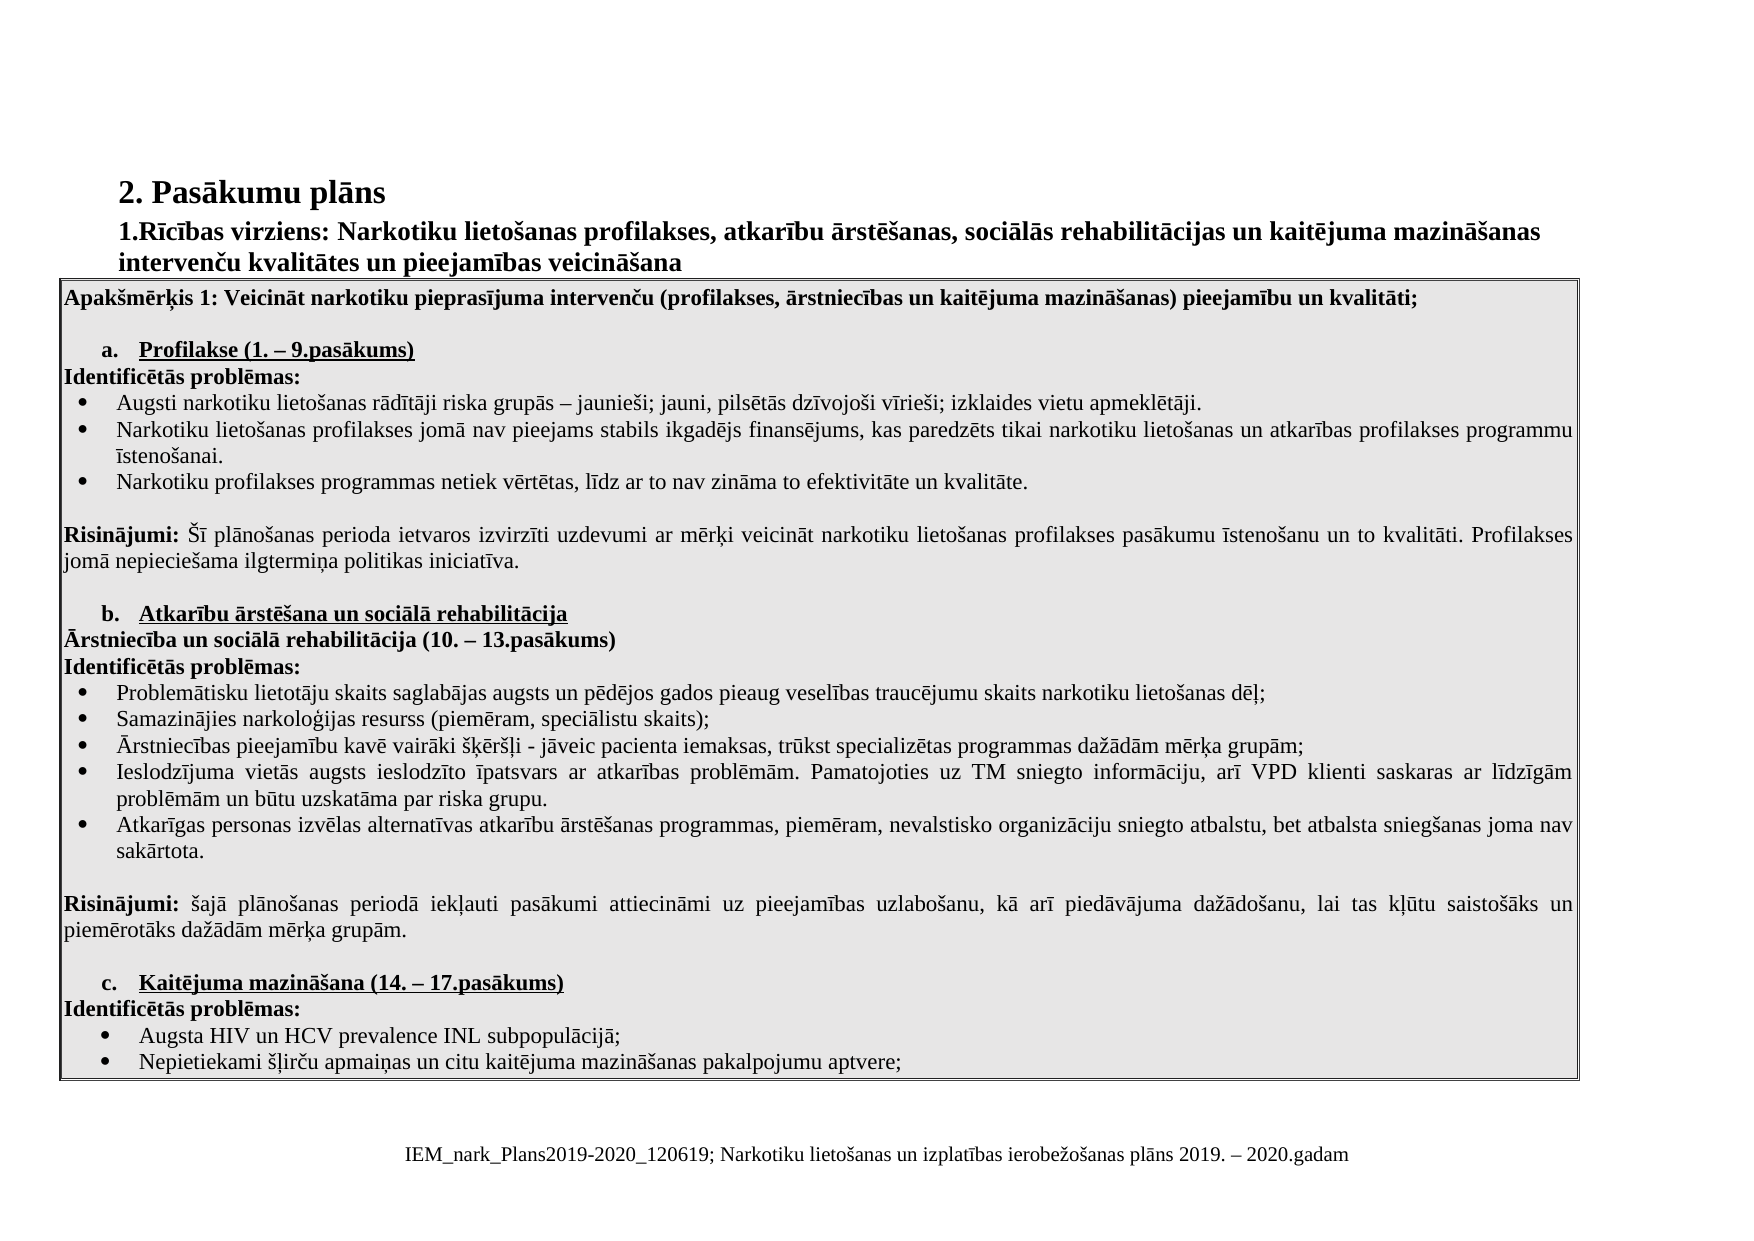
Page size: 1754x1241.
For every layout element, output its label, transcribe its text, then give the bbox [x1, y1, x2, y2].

subtitle 1.Rīcības virziens: Narkotiku lietošanas profilakses, atkarību ārstēšanas, sociālās rehabilitācijas un kaitējuma mazināšanas intervenču kvalitātes un pieejamības veicināšana [118, 215, 1636, 277]
subtitle 2. Pasākumu plāns [118, 173, 1636, 211]
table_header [62, 281, 1577, 1078]
